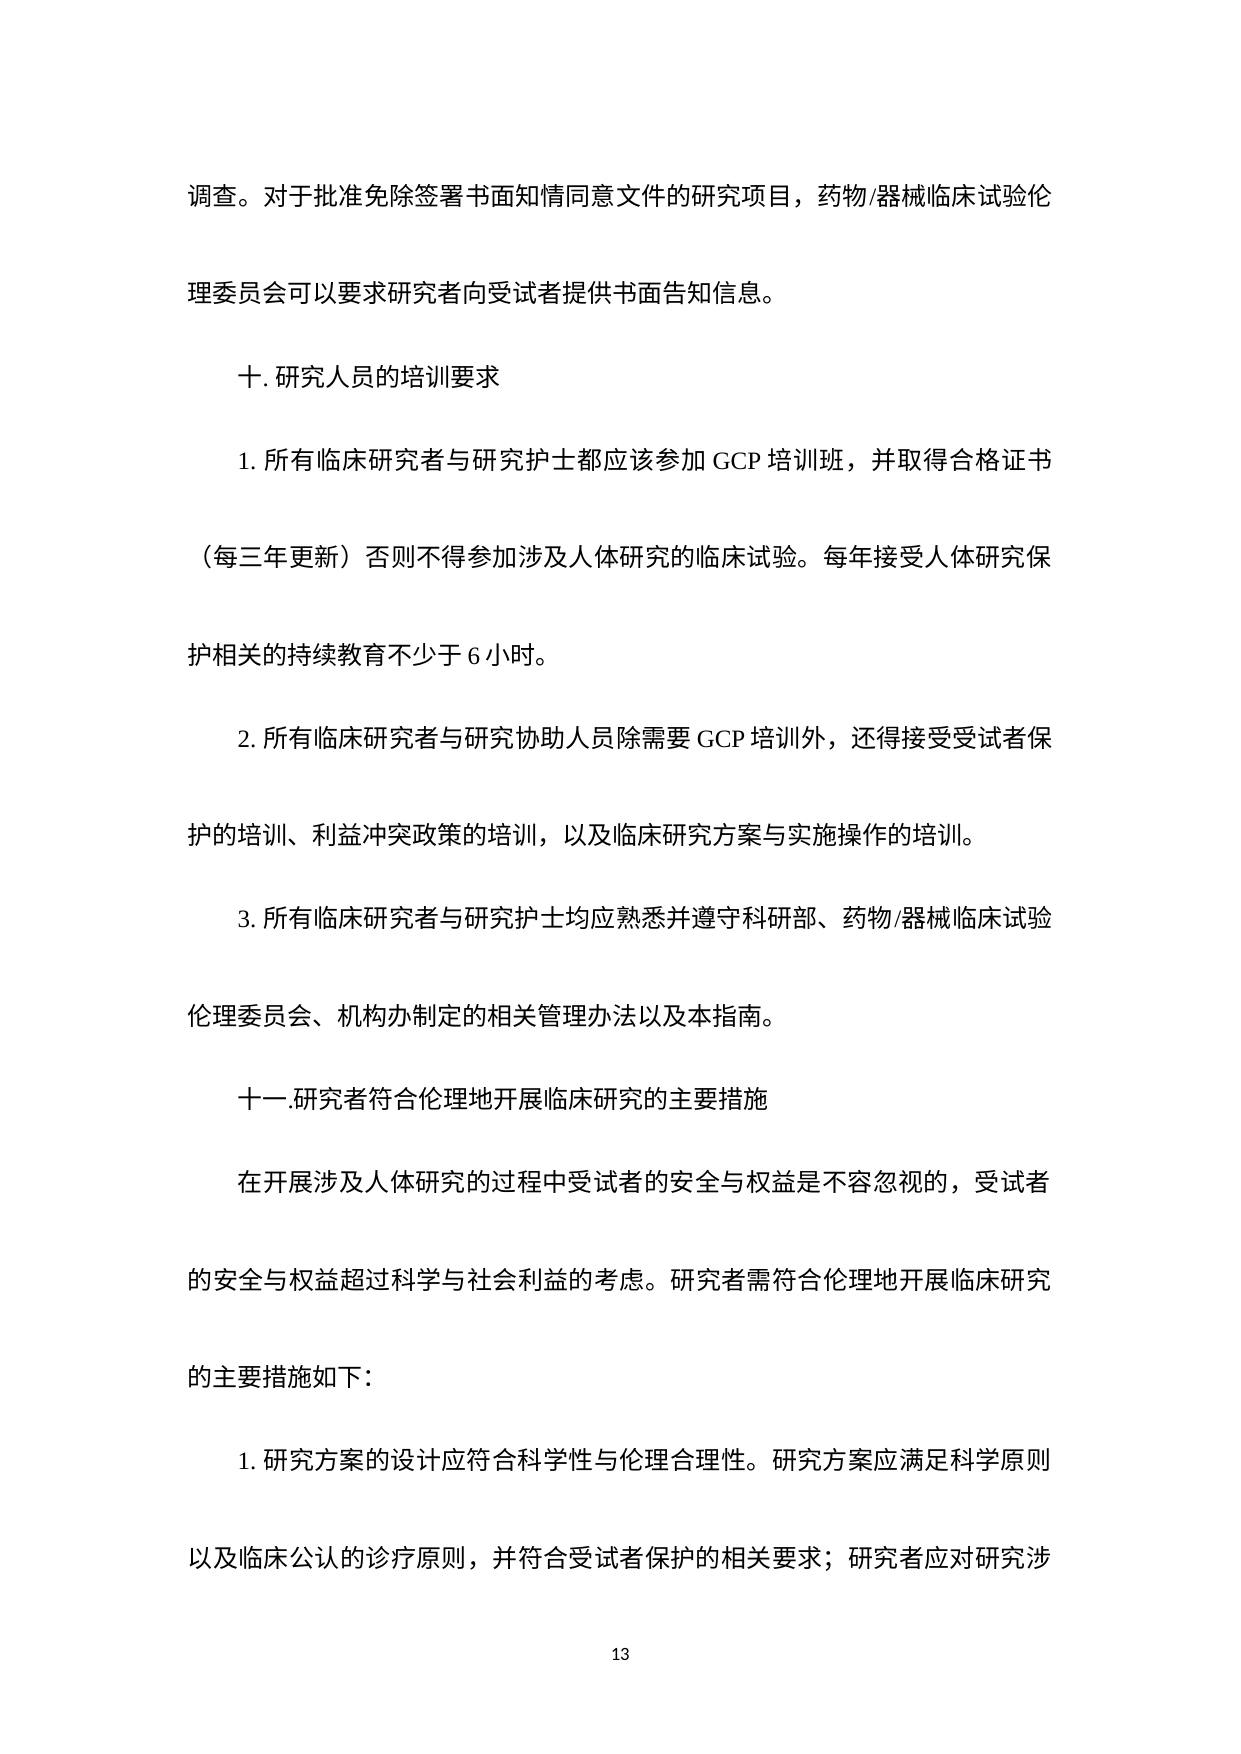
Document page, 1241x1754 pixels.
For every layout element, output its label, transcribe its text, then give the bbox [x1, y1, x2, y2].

text 2. 所有临床研究者与研究协助人员除需要GCP培训外，还得接受受试者保护的培训、利益冲突政策的培训，以及临床研究方案与实施操作的培训。 [187, 704, 1053, 866]
text 在开展涉及人体研究的过程中受试者的安全与权益是不容忽视的，受试者的安全与权益超过科学与社会利益的考虑。研究者需符合伦理地开展临床研究的主要措施如下： [187, 1148, 1053, 1408]
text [187, 162, 1053, 324]
text 十一.研究者符合伦理地开展临床研究的主要措施 [187, 1065, 1053, 1130]
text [187, 1426, 1053, 1589]
text 1. 所有临床研究者与研究护士都应该参加GCP培训班，并取得合格证书（每三年更新）否则不得参加涉及人体研究的临床试验。每年接受人体研究保护相关的持续教育不少于6小时。 [187, 426, 1053, 686]
text 3. 所有临床研究者与研究护士均应熟悉并遵守科研部、药物/器械临床试验伦理委员会、机构办制定的相关管理办法以及本指南。 [187, 884, 1053, 1047]
text 十. 研究人员的培训要求 [187, 343, 1053, 408]
